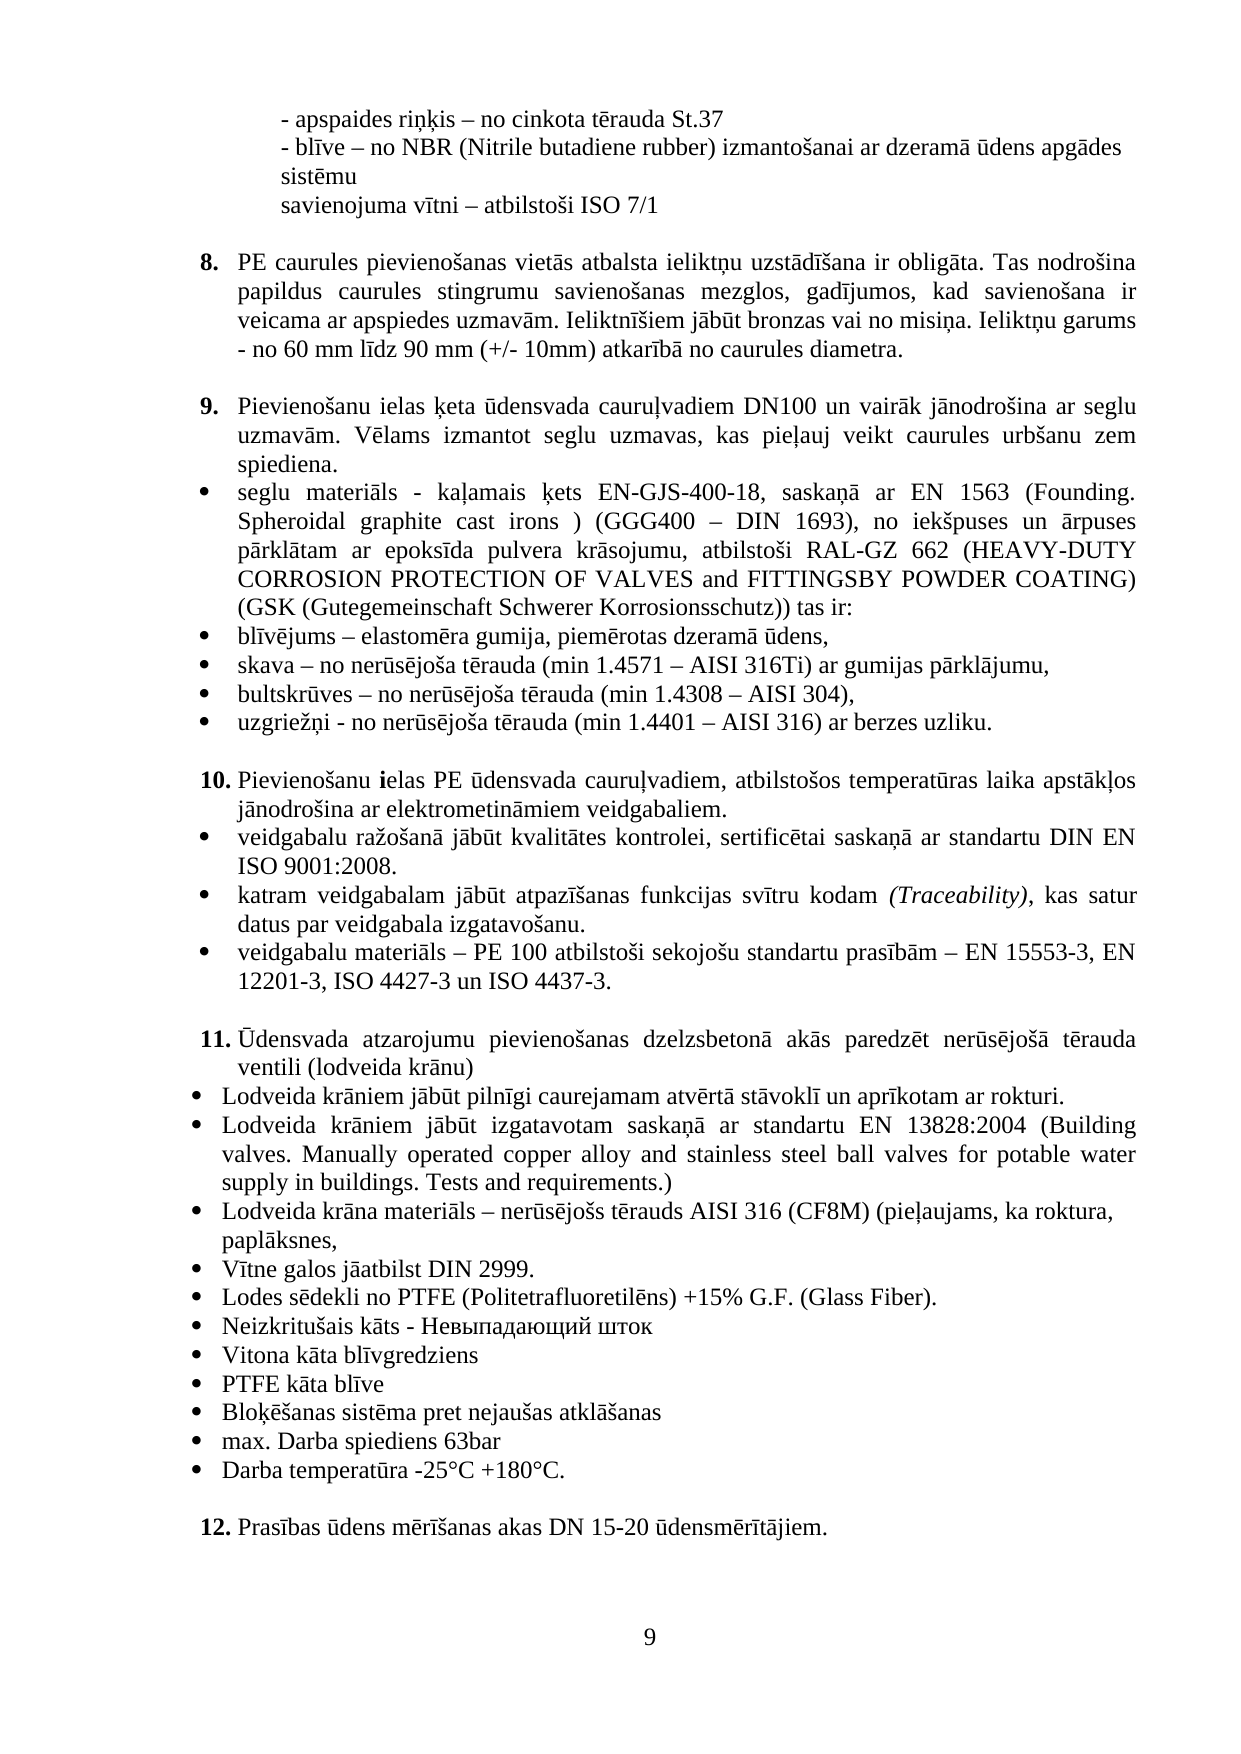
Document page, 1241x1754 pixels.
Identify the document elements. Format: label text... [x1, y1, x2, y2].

list veidgabalu ražošanā jābūt kvalitātes kontrolei, sertificētai saskaņā ar standartu DIN EN ISO 9001:2008. [200, 822, 1137, 880]
list Darba temperatūra -25°C +180°C. [192, 1455, 1137, 1484]
list PE caurules pievienošanas vietās atbalsta ieliktņu uzstādīšana ir obligāta. Tas nodrošina papildus caurules stingrumu savienošanas mezglos, gadījumos, kad savienošana ir veicama ar apspiedes uzmavām. Ieliktnīšiem jābūt bronzas vai no misiņa. Ieliktņu garums - no 60 mm līdz 90 mm (+/- 10mm) atkarībā no caurules diametra. [200, 247, 1137, 362]
list Pievienošanu ielas PE ūdensvada cauruļvadiem, atbilstošos temperatūras laika apstākļos jānodrošina ar elektrometināmiem veidgabaliem. [200, 765, 1137, 822]
list Vitona kāta blīvgredziens [192, 1340, 1137, 1369]
list katram veidgabalam jābūt atpazīšanas funkcijas svītru kodam (Traceability), kas satur datus par veidgabala izgatavošanu. [200, 880, 1137, 937]
text savienojuma vītni – atbilstoši ISO 7/1 [281, 190, 1137, 219]
list skava – no nerūsējoša tērauda (min 1.4571 – AISI 316Ti) ar gumijas pārklājumu, [200, 650, 1137, 679]
text - apspaides riņķis – no cinkota tērauda St.37 [281, 104, 1137, 132]
list max. Darba spiediens 63bar [192, 1426, 1137, 1455]
list uzgriežņi - no nerūsējoša tērauda (min 1.4401 – AISI 316) ar berzes uzliku. [200, 707, 1137, 736]
text - blīve – no NBR (Nitrile butadiene rubber) izmantošanai ar dzeramā ūdens apgādes sistēmu [281, 132, 1137, 190]
list Lodveida krāna materiāls – nerūsējošs tērauds AISI 316 (CF8M) (pieļaujams, ka roktura, paplāksnes, [192, 1196, 1137, 1254]
list Lodes sēdekli no PTFE (Politetrafluoretilēns) +15% G.F. (Glass Fiber). [192, 1282, 1137, 1311]
list seglu materiāls - kaļamais ķets EN-GJS-400-18, saskaņā ar EN 1563 (Founding. Spheroidal graphite cast irons ) (GGG400 – DIN 1693), no iekšpuses un ārpuses pārklātam ar epoksīda pulvera krāsojumu, atbilstoši RAL-GZ 662 (HEAVY-DUTY CORROSION PROTECTION OF VALVES and FITTINGSBY POWDER COATING) (GSK (Gutegemeinschaft Schwerer Korrosionsschutz)) tas ir: [200, 477, 1137, 621]
list Lodveida krāniem jābūt izgatavotam saskaņā ar standartu EN 13828:2004 (Building valves. Manually operated copper alloy and stainless steel ball valves for potable water supply in buildings. Tests and requirements.) [192, 1110, 1137, 1196]
list Prasības ūdens mērīšanas akas DN 15-20 ūdensmērītājiem. [200, 1512, 1137, 1541]
list Lodveida krāniem jābūt pilnīgi caurejamam atvērtā stāvoklī un aprīkotam ar rokturi. [192, 1081, 1137, 1110]
list bultskrūves – no nerūsējoša tērauda (min 1.4308 – AISI 304), [200, 679, 1137, 707]
list blīvējums – elastomēra gumija, piemērotas dzeramā ūdens, [200, 621, 1137, 650]
list Neizkritušais kāts - Невыпадающий шток [192, 1311, 1137, 1340]
list Ūdensvada atzarojumu pievienošanas dzelzsbetonā akās paredzēt nerūsējošā tērauda ventili (lodveida krānu) [200, 1024, 1137, 1081]
list Pievienošanu ielas ķeta ūdensvada cauruļvadiem DN100 un vairāk jānodrošina ar seglu uzmavām. Vēlams izmantot seglu uzmavas, kas pieļauj veikt caurules urbšanu zem spiediena. [200, 391, 1137, 477]
list PTFE kāta blīve [192, 1369, 1137, 1397]
list Vītne galos jāatbilst DIN 2999. [192, 1254, 1137, 1282]
list Bloķēšanas sistēma pret nejaušas atklāšanas [192, 1397, 1137, 1426]
list veidgabalu materiāls – PE 100 atbilstoši sekojošu standartu prasībām – EN 15553-3, EN 12201-3, ISO 4427-3 un ISO 4437-3. [200, 937, 1137, 995]
